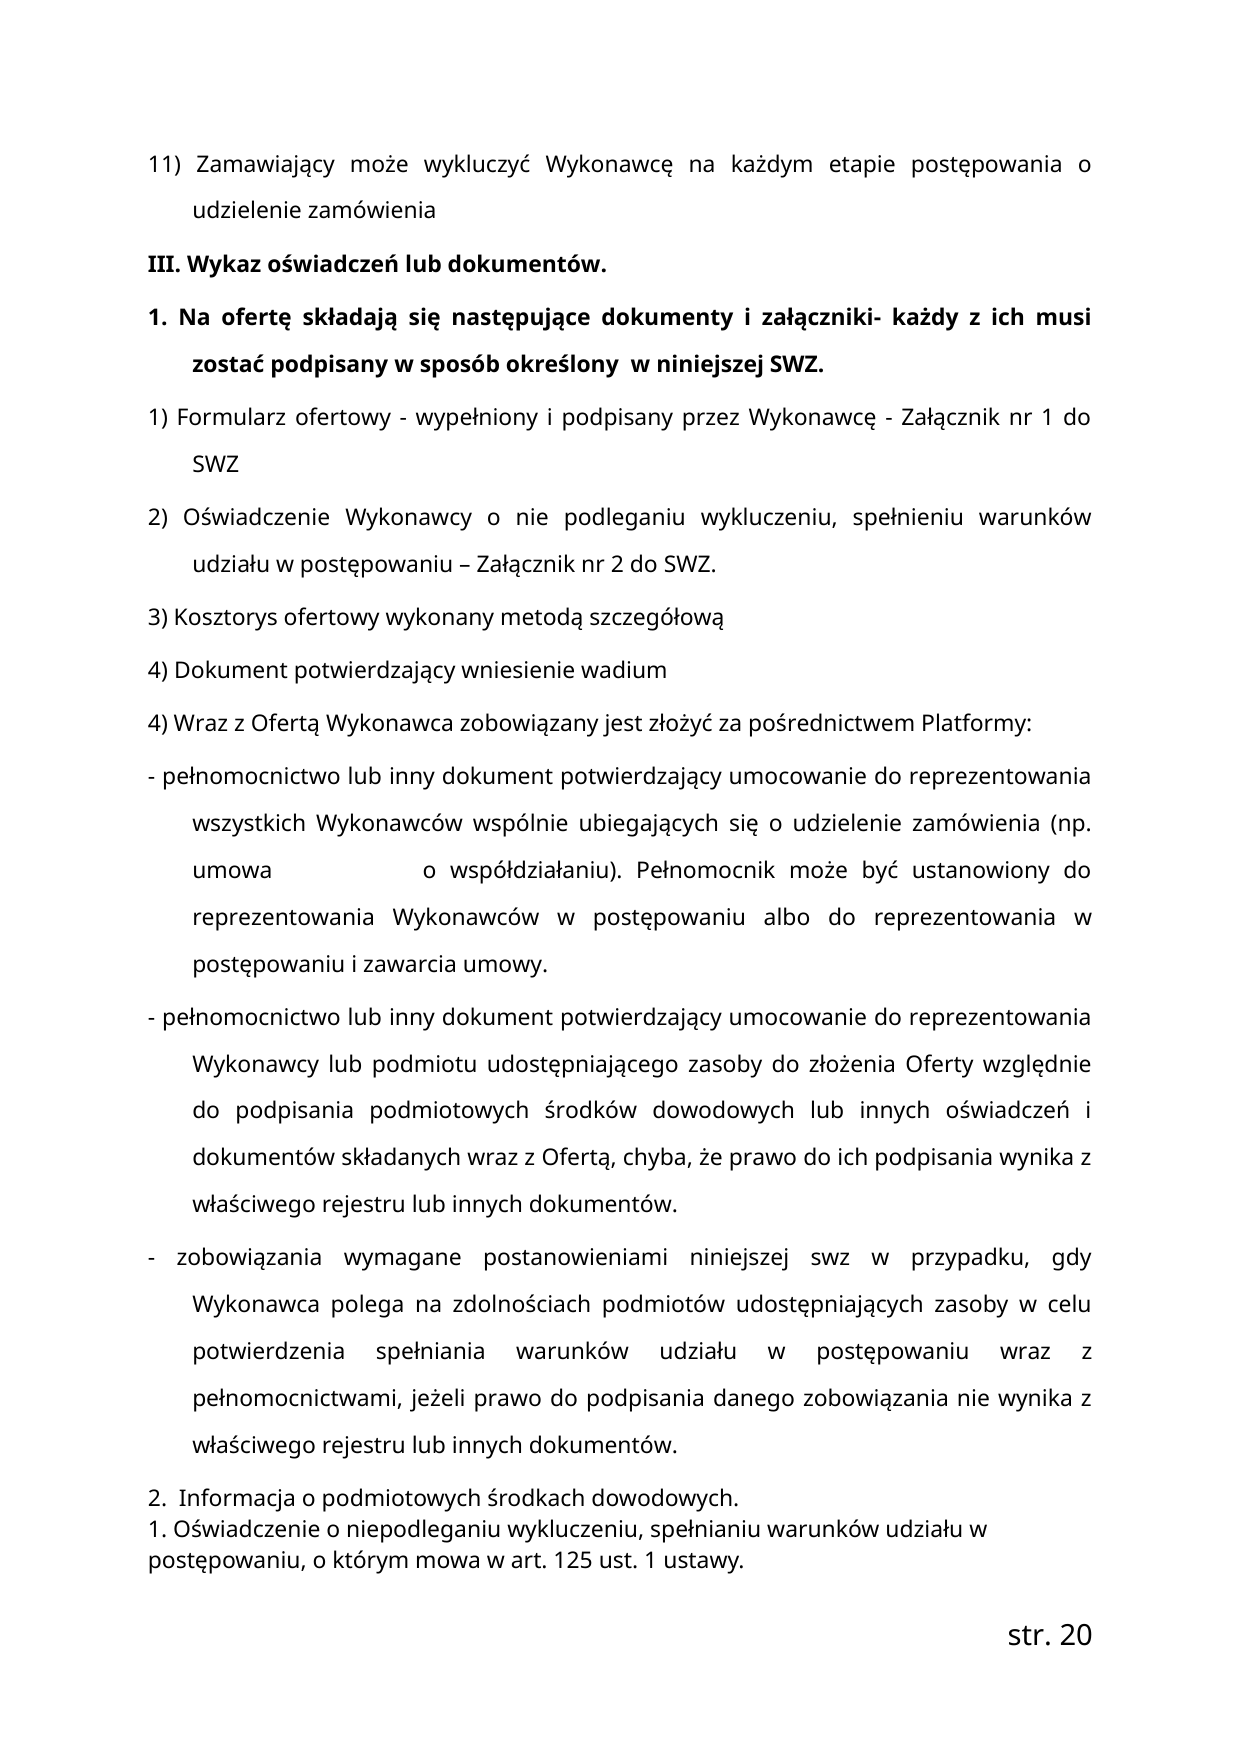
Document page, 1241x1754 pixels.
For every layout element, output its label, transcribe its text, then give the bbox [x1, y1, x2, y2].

text - pełnomocnictwo lub inny dokument potwierdzający umocowanie do reprezentowania Wykonawcy lub podmiotu udostępniającego zasoby do złożenia Oferty względnie do podpisania podmiotowych środków dowodowych lub innych oświadczeń i dokumentów składanych wraz z Ofertą, chyba, że prawo do ich podpisania wynika z właściwego rejestru lub innych dokumentów. [148, 1001, 1093, 1219]
text 1. Oświadczenie o niepodleganiu wykluczeniu, spełnianiu warunków udziału w postępowaniu, o którym mowa w art. 125 ust. 1 ustawy. [148, 1513, 1093, 1576]
text III. Wykaz oświadczeń lub dokumentów. [148, 248, 1093, 279]
text - pełnomocnictwo lub inny dokument potwierdzający umocowanie do reprezentowania wszystkich Wykonawców wspólnie ubiegających się o udzielenie zamówienia (np. umowa o współdziałaniu). Pełnomocnik może być ustanowiony do reprezentowania Wykonawców w postępowaniu albo do reprezentowania w postępowaniu i zawarcia umowy. [148, 760, 1093, 979]
text 3) Kosztorys ofertowy wykonany metodą szczegółową [148, 601, 1093, 632]
text 11) Zamawiający może wykluczyć Wykonawcę na każdym etapie postępowania o udzielenie zamówienia [148, 148, 1093, 226]
text 4) Wraz z Ofertą Wykonawca zobowiązany jest złożyć za pośrednictwem Platformy: [148, 707, 1093, 738]
text 1. Na ofertę składają się następujące dokumenty i załączniki- każdy z ich musi zostać podpisany w sposób określony w niniejszej SWZ. [148, 301, 1093, 379]
text 4) Dokument potwierdzający wniesienie wadium [148, 654, 1093, 685]
text 2) Oświadczenie Wykonawcy o nie podleganiu wykluczeniu, spełnieniu warunków udziału w postępowaniu – Załącznik nr 2 do SWZ. [148, 501, 1093, 579]
text - zobowiązania wymagane postanowieniami niniejszej swz w przypadku, gdy Wykonawca polega na zdolnościach podmiotów udostępniających zasoby w celu potwierdzenia spełniania warunków udziału w postępowaniu wraz z pełnomocnictwami, jeżeli prawo do podpisania danego zobowiązania nie wynika z właściwego rejestru lub innych dokumentów. [148, 1241, 1093, 1460]
text 2. Informacja o podmiotowych środkach dowodowych. [148, 1482, 1093, 1513]
text 1) Formularz ofertowy - wypełniony i podpisany przez Wykonawcę - Załącznik nr 1 do SWZ [148, 401, 1093, 479]
